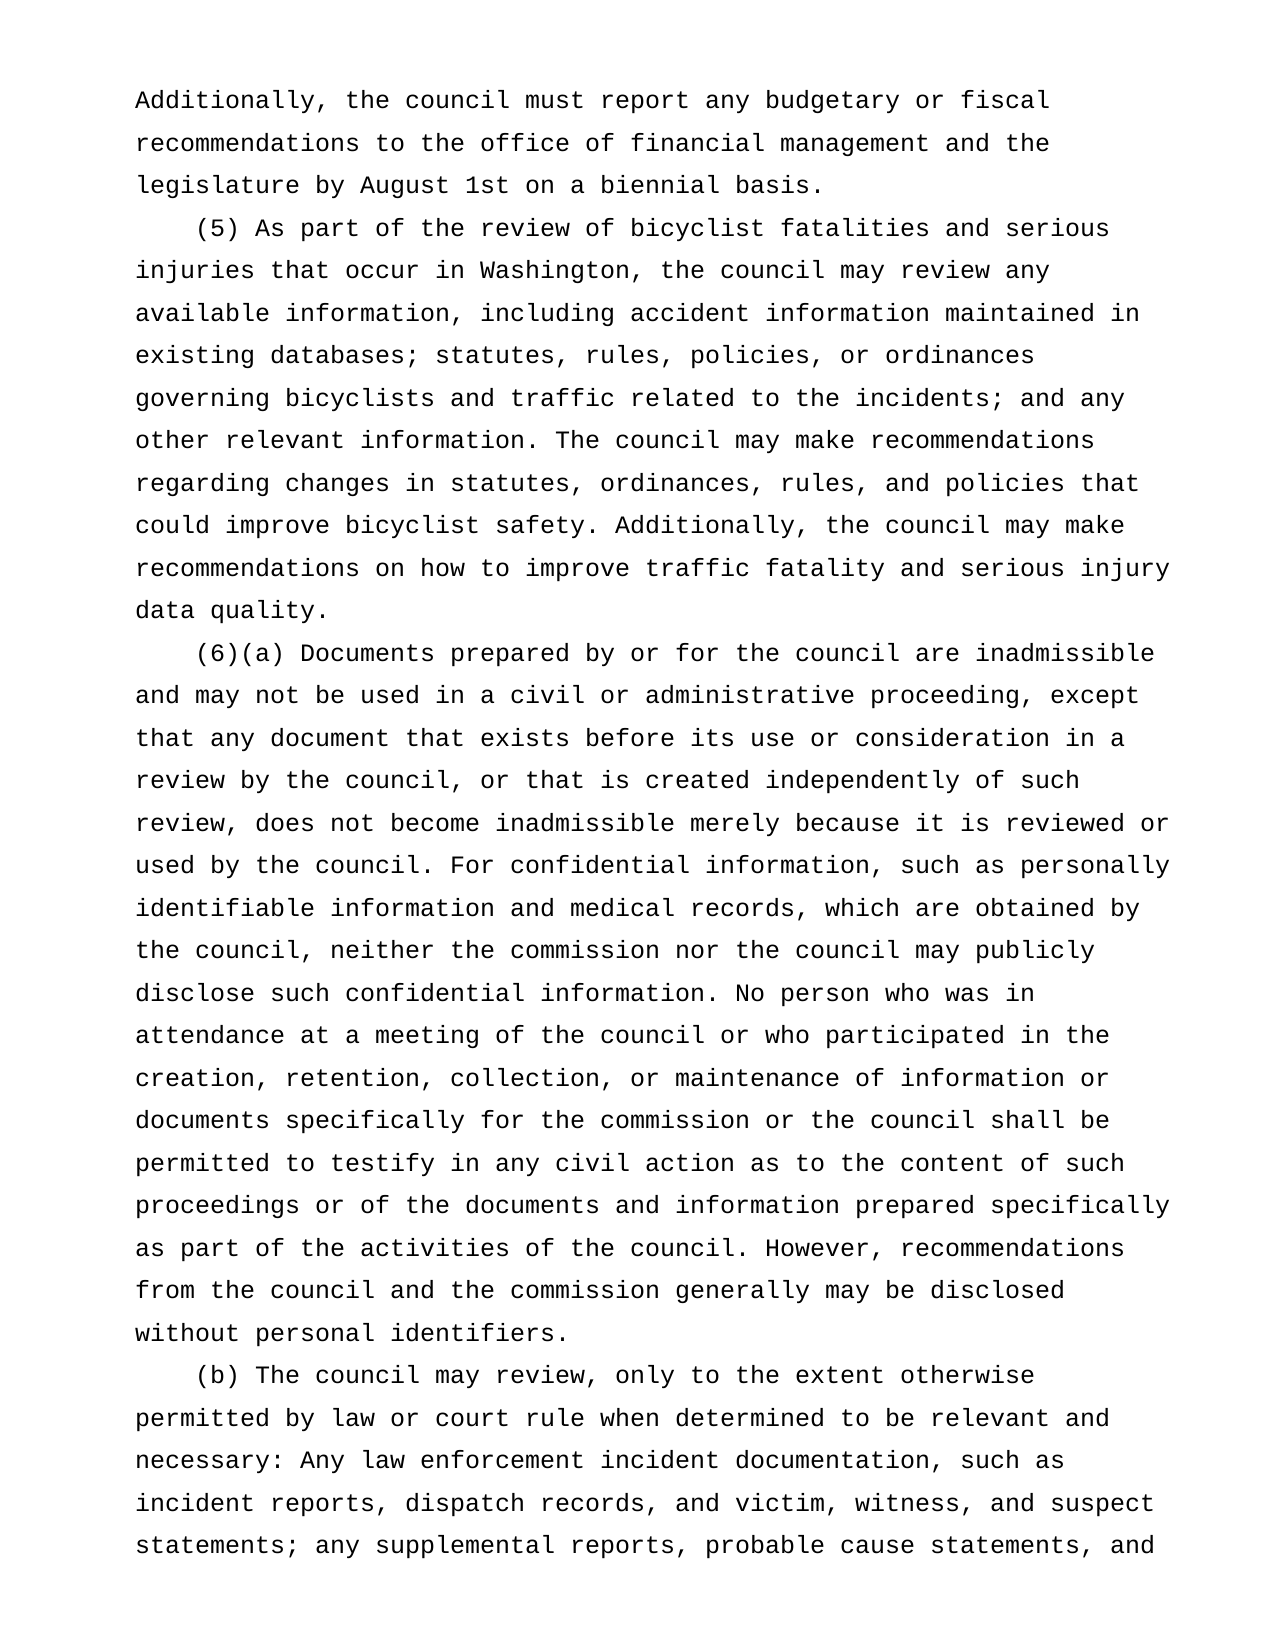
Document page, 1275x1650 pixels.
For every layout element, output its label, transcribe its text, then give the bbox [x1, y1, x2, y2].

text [135, 75, 1170, 202]
text (5) As part of the review of bicyclist fatalities and serious injuries that occur in Washington, the council may review any available information, including accident information maintained in existing databases; statutes, rules, policies, or ordinances governing bicyclists and traffic related to the incidents; and any other relevant information. The council may make recommendations regarding changes in statutes, ordinances, rules, and policies that could improve bicyclist safety. Additionally, the council may make recommendations on how to improve traffic fatality and serious injury data quality. [135, 202, 1170, 627]
text (6)(a) Documents prepared by or for the council are inadmissible and may not be used in a civil or administrative proceeding, except that any document that exists before its use or consideration in a review by the council, or that is created independently of such review, does not become inadmissible merely because it is reviewed or used by the council. For confidential information, such as personally identifiable information and medical records, which are obtained by the council, neither the commission nor the council may publicly disclose such confidential information. No person who was in attendance at a meeting of the council or who participated in the creation, retention, collection, or maintenance of information or documents specifically for the commission or the council shall be permitted to testify in any civil action as to the content of such proceedings or of the documents and information prepared specifically as part of the activities of the council. However, recommendations from the council and the commission generally may be disclosed without personal identifiers. [135, 627, 1170, 1350]
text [135, 1350, 1170, 1562]
